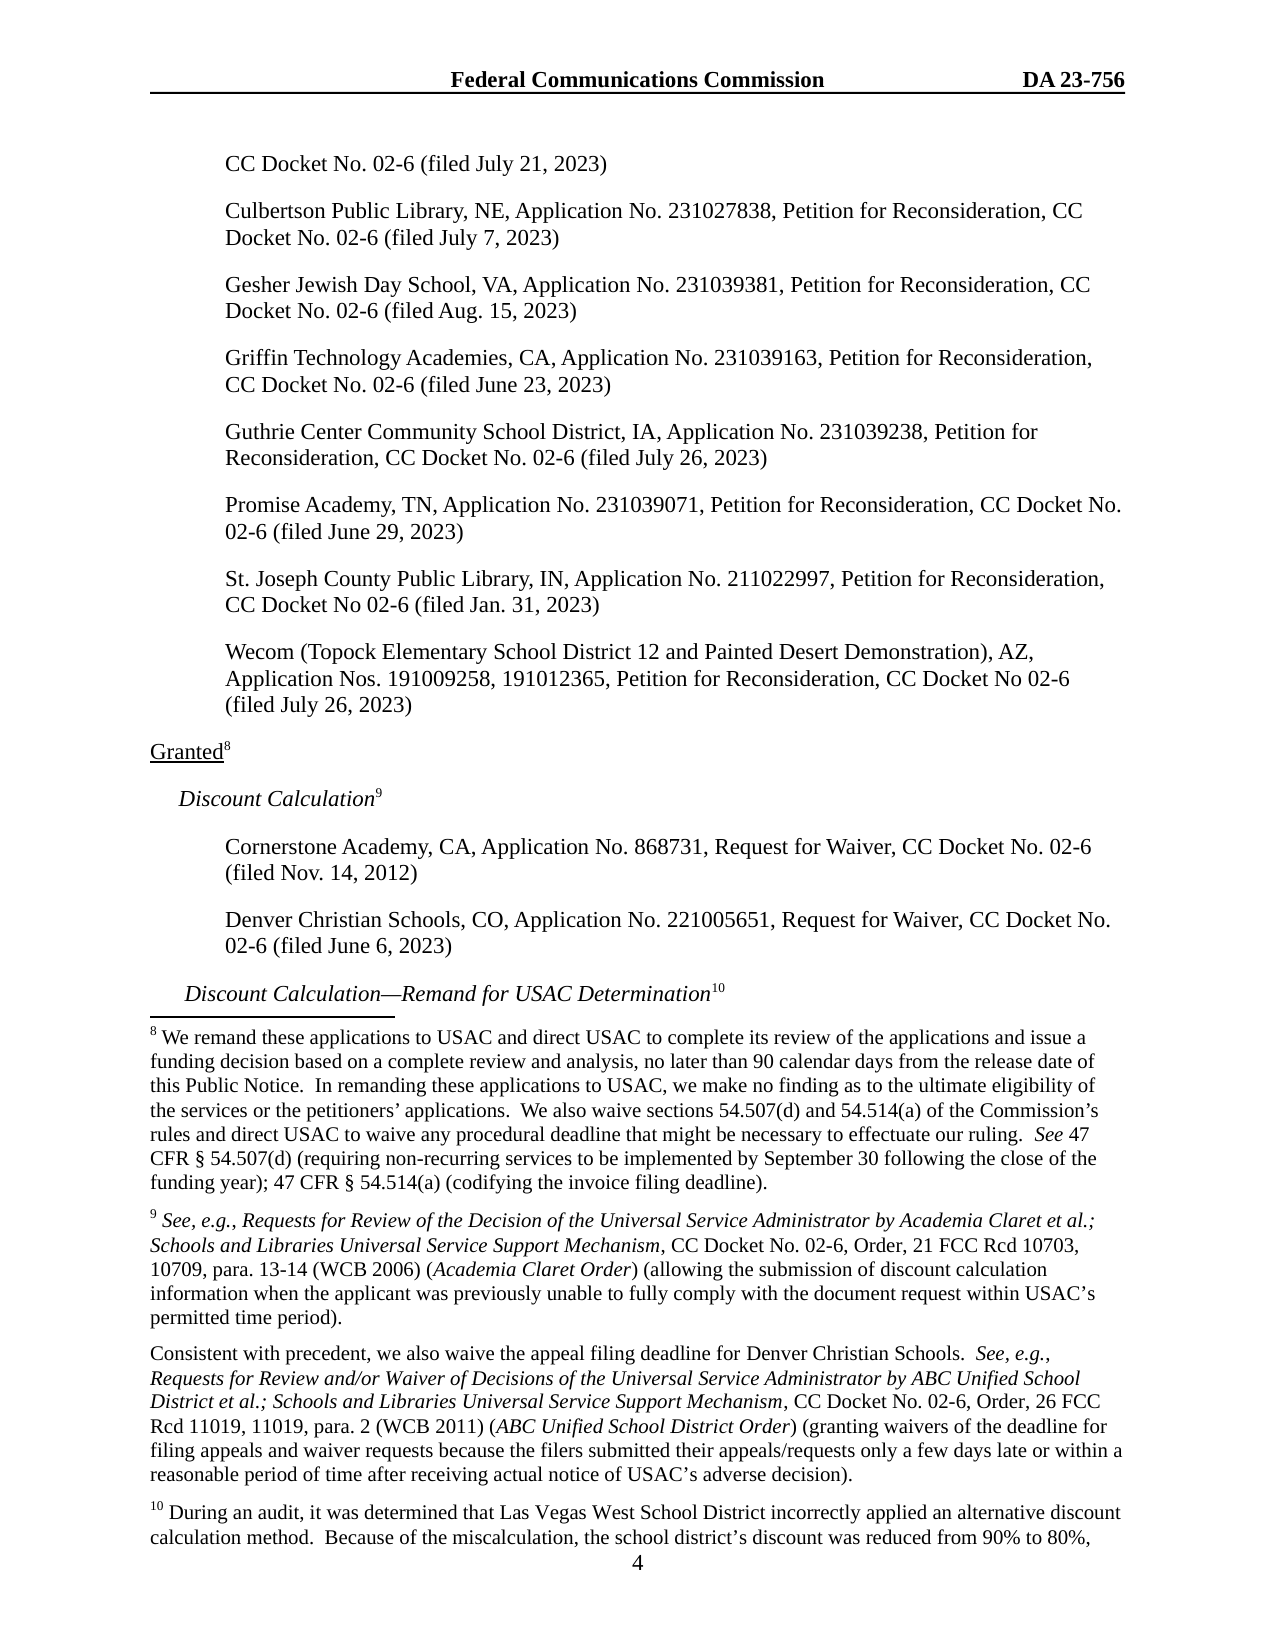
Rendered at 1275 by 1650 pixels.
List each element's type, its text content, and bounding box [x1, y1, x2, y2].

text Wecom (Topock Elementary School District 12 and Painted Desert Demonstration), AZ, Application Nos. 191009258, 191012365, Petition for Reconsideration, CC Docket No 02-6 (filed July 26, 2023) [225, 638, 1125, 717]
text Gesher Jewish Day School, VA, Application No. 231039381, Petition for Reconsideration, CC Docket No. 02-6 (filed Aug. 15, 2023) [225, 271, 1125, 323]
text Culbertson Public Library, NE, Application No. 231027838, Petition for Reconsideration, CC Docket No. 02-6 (filed July 7, 2023) [225, 197, 1125, 250]
text Denver Christian Schools, CO, Application No. 221005651, Request for Waiver, CC Docket No. 02-6 (filed June 6, 2023) [225, 906, 1125, 959]
text Discount Calculation [150, 786, 1125, 812]
text Discount Calculation—Remand for USAC Determination [150, 980, 1125, 1006]
text Promise Academy, TN, Application No. 231039071, Petition for Reconsideration, CC Docket No. 02-6 (filed June 29, 2023) [225, 491, 1125, 544]
text Guthrie Center Community School District, IA, Application No. 231039238, Petition for Reconsideration, CC Docket No. 02-6 (filed July 26, 2023) [225, 418, 1125, 471]
text Cornerstone Academy, CA, Application No. 868731, Request for Waiver, CC Docket No. 02-6 (filed Nov. 14, 2012) [225, 833, 1125, 885]
text Cedarville Public School District, AR, Application No. 231039553, Petition for Reconsideration, CC Docket No. 02-6 (filed July 21, 2023) [225, 150, 1125, 176]
text Granted [150, 738, 1125, 765]
text St. Joseph County Public Library, IN, Application No. 211022997, Petition for Reconsideration, CC Docket No 02-6 (filed Jan. 31, 2023) [225, 565, 1125, 618]
text Griffin Technology Academies, CA, Application No. 231039163, Petition for Reconsideration, CC Docket No. 02-6 (filed June 23, 2023) [225, 344, 1125, 397]
